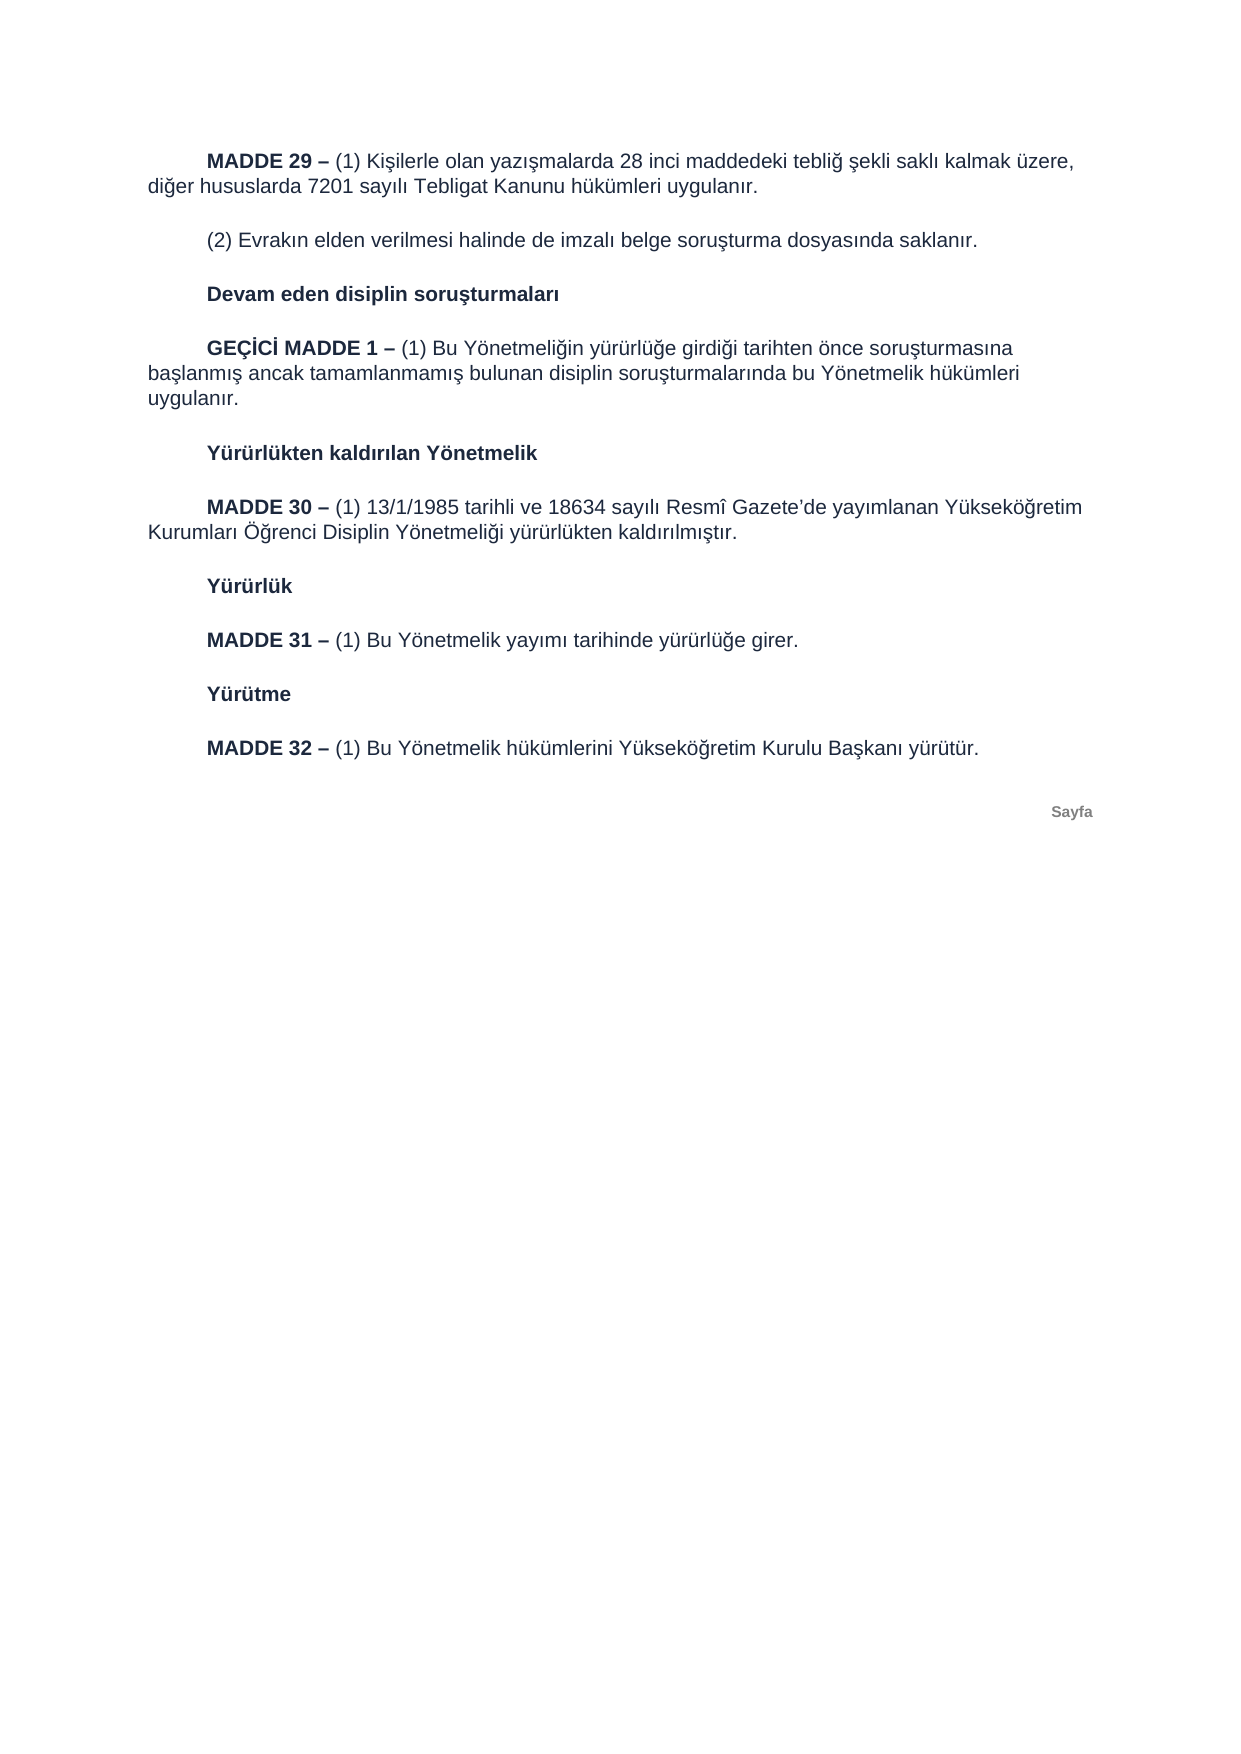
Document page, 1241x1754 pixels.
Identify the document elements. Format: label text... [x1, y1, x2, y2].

text (2) Evrakın elden verilmesi halinde de imzalı belge soruşturma dosyasında saklanır. [148, 227, 1093, 252]
text MADDE 29 – (1) Kişilerle olan yazışmalarda 28 inci maddedeki tebliğ şekli saklı kalmak üzere, diğer hususlarda 7201 sayılı Tebligat Kanunu hükümleri uygulanır. [148, 148, 1093, 198]
text MADDE 30 – (1) 13/1/1985 tarihli ve 18634 sayılı Resmî Gazete’de yayımlanan Yükseköğretim Kurumları Öğrenci Disiplin Yönetmeliği yürürlükten kaldırılmıştır. [148, 493, 1093, 543]
text Yürürlük [148, 573, 1093, 598]
text Yürütme [148, 681, 1093, 706]
text Sayfa [148, 789, 1093, 821]
text MADDE 32 – (1) Bu Yönetmelik hükümlerini Yükseköğretim Kurulu Başkanı yürütür. [148, 735, 1093, 760]
text MADDE 31 – (1) Bu Yönetmelik yayımı tarihinde yürürlüğe girer. [148, 627, 1093, 652]
text Devam eden disiplin soruşturmaları [148, 281, 1093, 306]
text GEÇİCİ MADDE 1 – (1) Bu Yönetmeliğin yürürlüğe girdiği tarihten önce soruşturmasına başlanmış ancak tamamlanmamış bulunan disiplin soruşturmalarında bu Yönetmelik hükümleri uygulanır. [148, 335, 1093, 410]
text Yürürlükten kaldırılan Yönetmelik [148, 439, 1093, 464]
